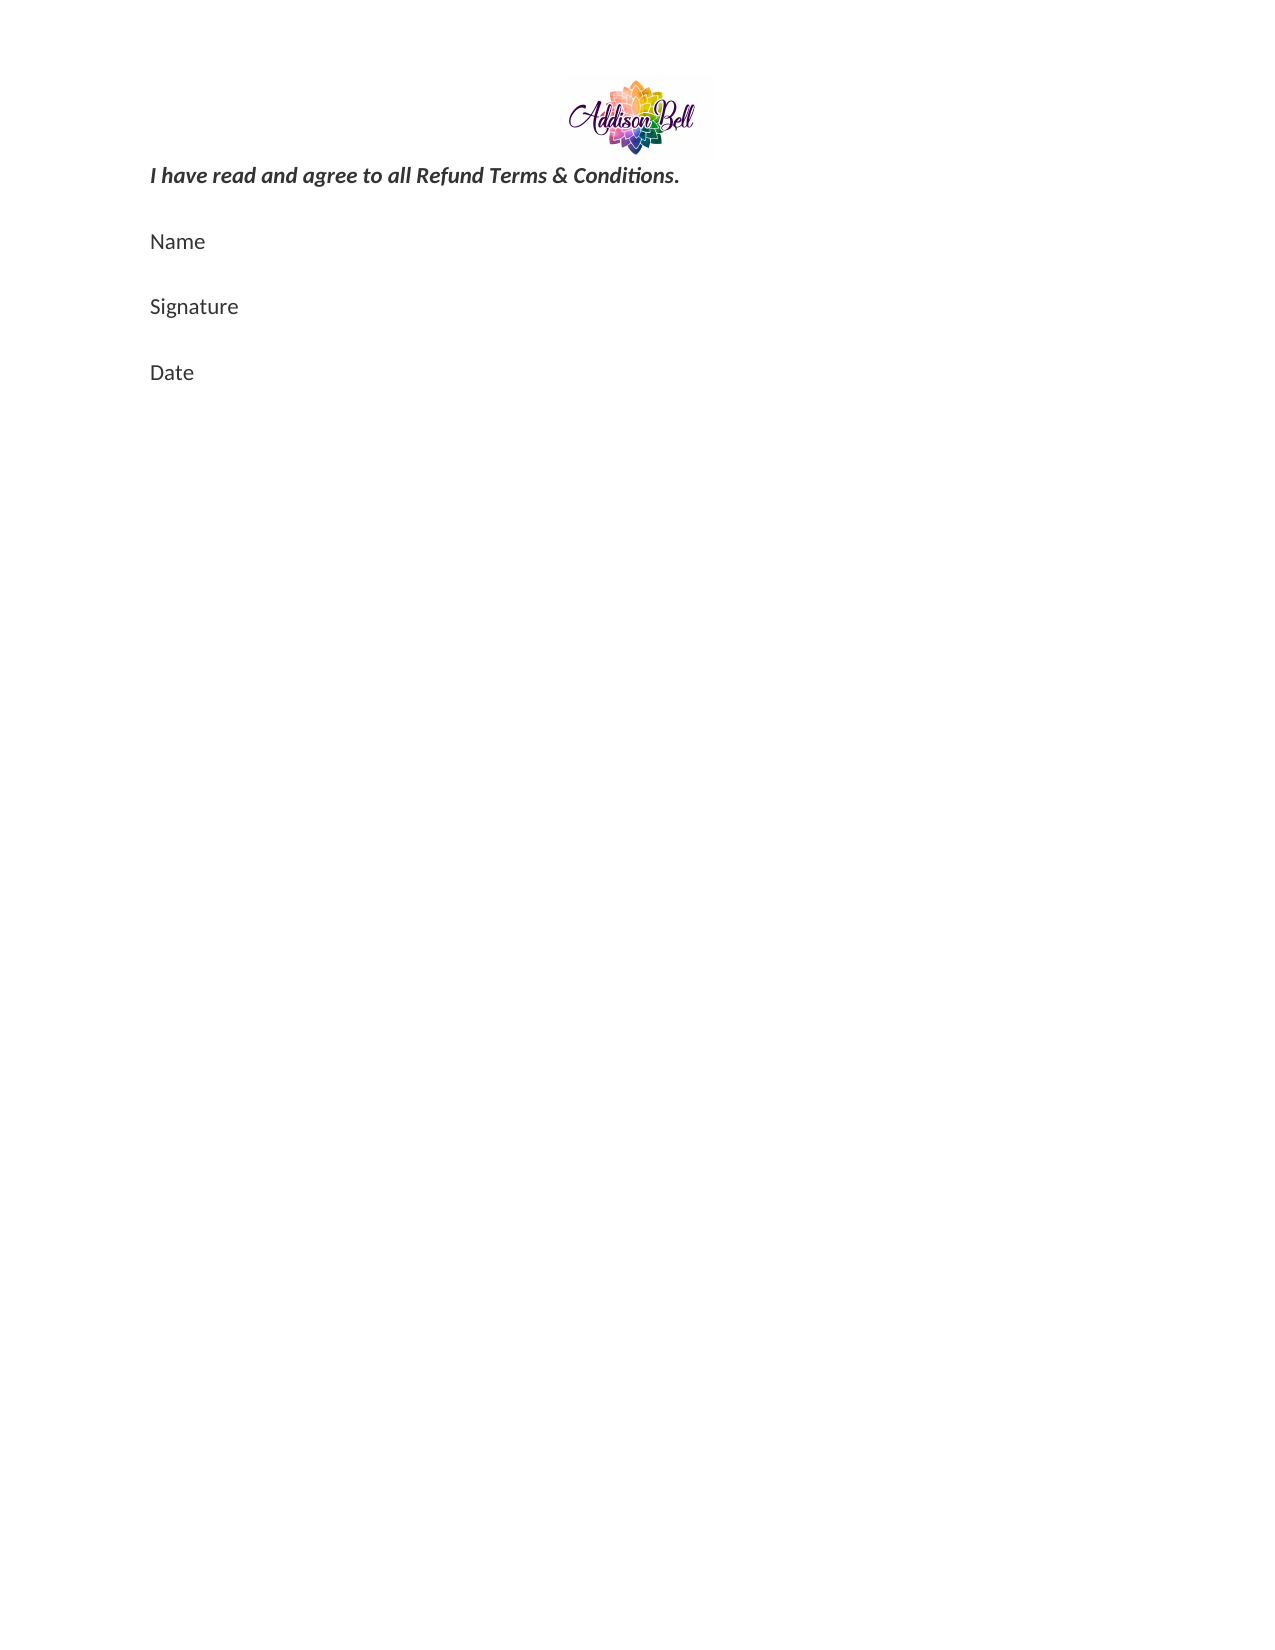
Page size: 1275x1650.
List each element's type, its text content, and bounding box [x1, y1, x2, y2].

picture [560, 75, 715, 162]
text I have read and agree to all Refund Terms & Conditions. [150, 161, 1125, 189]
text Signature [150, 292, 1125, 320]
text Date [150, 358, 1125, 386]
text Name [150, 227, 1125, 255]
